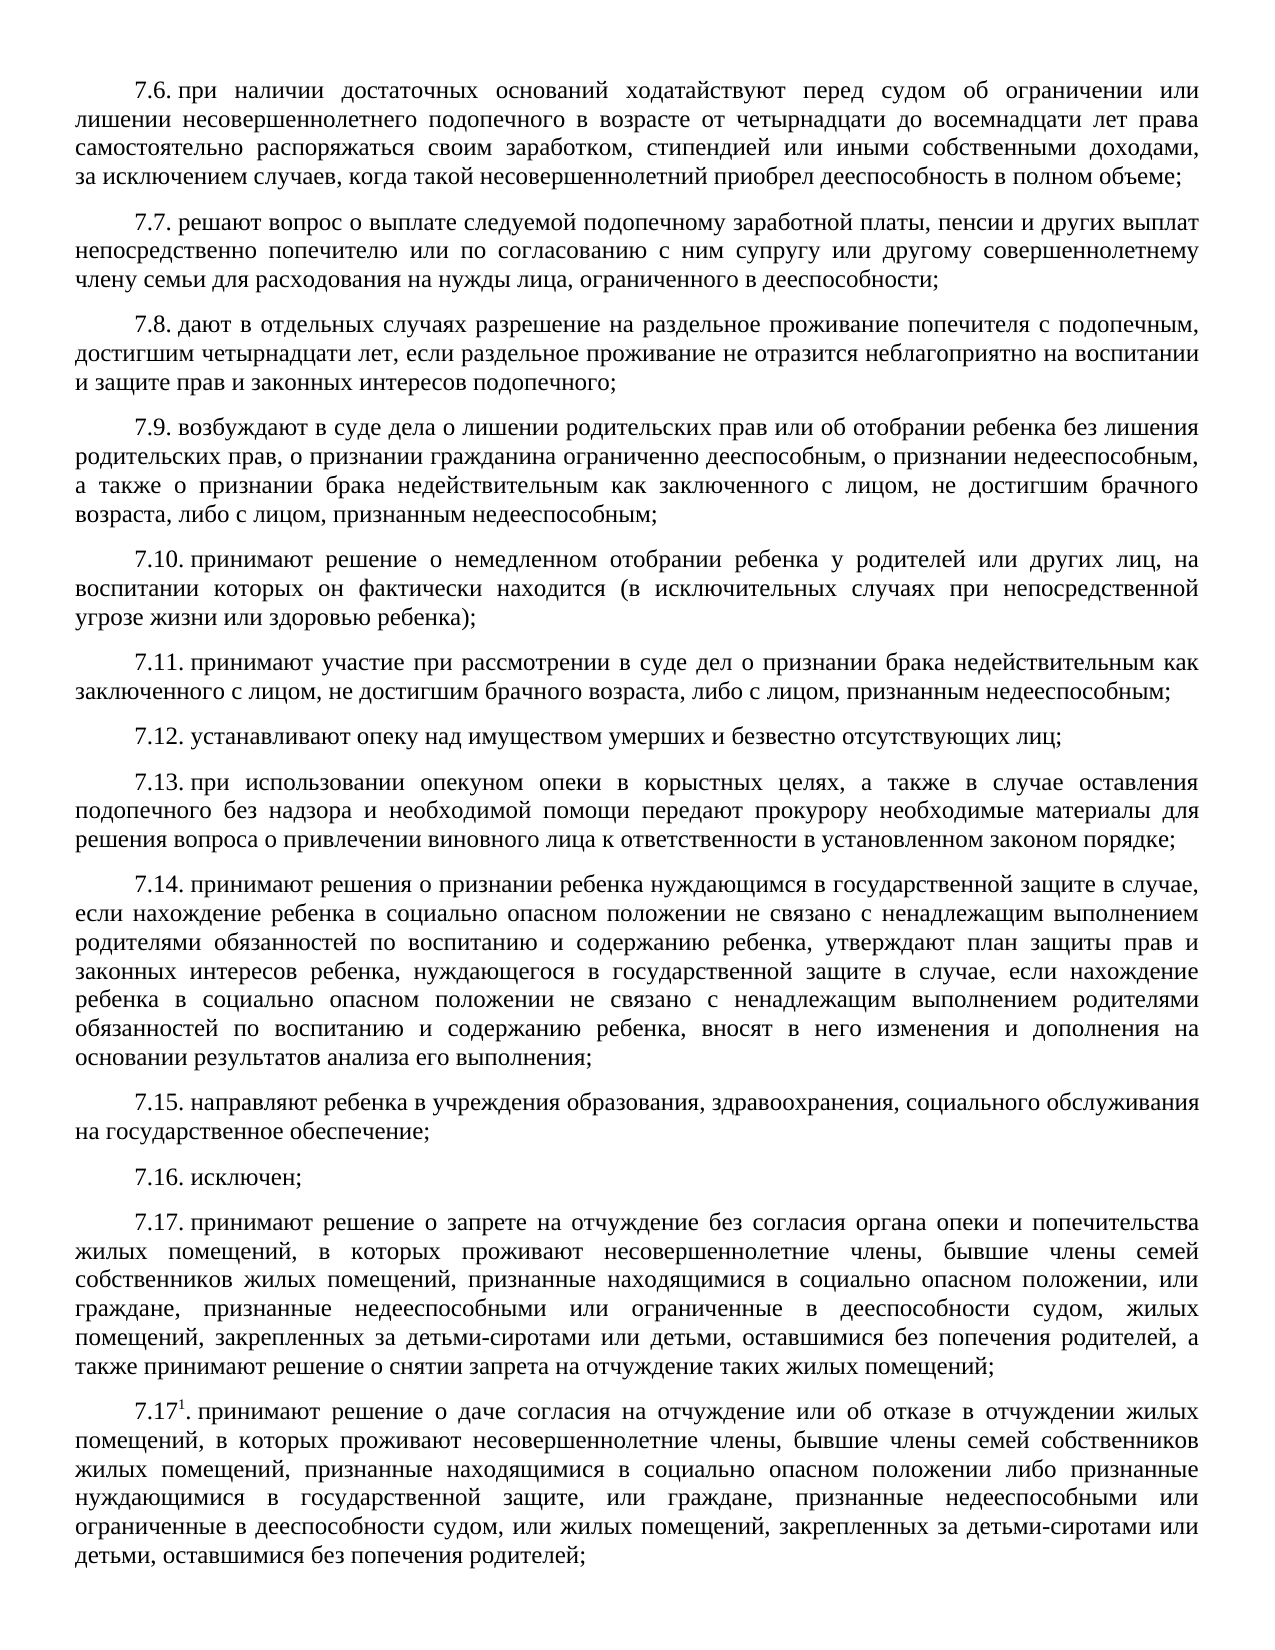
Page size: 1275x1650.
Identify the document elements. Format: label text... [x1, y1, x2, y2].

text 7.9. возбуждают в суде дела о лишении родительских прав или об отобрании ребенка без лишения родительских прав, о признании гражданина ограниченно дееспособным, о признании недееспособным, а также о признании брака недействительным как заключенного с лицом, не достигшим брачного возраста, либо с лицом, признанным недееспособным; [75, 412, 1200, 527]
text 7.16. исключен; [75, 1162, 1200, 1190]
text 7.17. принимают решение о запрете на отчуждение без согласия органа опеки и попечительства жилых помещений, в которых проживают несовершеннолетние члены, бывшие члены семей собственников жилых помещений, признанные находящимися в социально опасном положении, или граждане, признанные недееспособными или ограниченные в дееспособности судом, жилых помещений, закрепленных за детьми-сиротами или детьми, оставшимися без попечения родителей, а также принимают решение о снятии запрета на отчуждение таких жилых помещений; [75, 1207, 1200, 1379]
text 7.171. принимают решение о даче согласия на отчуждение или об отказе в отчуждении жилых помещений, в которых проживают несовершеннолетние члены, бывшие члены семей собственников жилых помещений, признанные находящимися в социально опасном положении либо признанные нуждающимися в государственной защите, или граждане, признанные недееспособными или ограниченные в дееспособности судом, или жилых помещений, закрепленных за детьми-сиротами или детьми, оставшимися без попечения родителей; [75, 1396, 1200, 1569]
text 7.6. при наличии достаточных оснований ходатайствуют перед судом об ограничении или лишении несовершеннолетнего подопечного в возрасте от четырнадцати до восемнадцати лет права самостоятельно распоряжаться своим заработком, стипендией или иными собственными доходами, за исключением случаев, когда такой несовершеннолетний приобрел дееспособность в полном объеме; [75, 75, 1200, 190]
text 7.15. направляют ребенка в учреждения образования, здравоохранения, социального обслуживания на государственное обеспечение; [75, 1087, 1200, 1145]
text 7.7. решают вопрос о выплате следуемой подопечному заработной платы, пенсии и других выплат непосредственно попечителю или по согласованию с ним супругу или другому совершеннолетнему члену семьи для расходования на нужды лица, ограниченного в дееспособности; [75, 207, 1200, 293]
text 7.11. принимают участие при рассмотрении в суде дел о признании брака недействительным как заключенного с лицом, не достигшим брачного возраста, либо с лицом, признанным недееспособным; [75, 647, 1200, 704]
text 7.14. принимают решения о признании ребенка нуждающимся в государственной защите в случае, если нахождение ребенка в социально опасном положении не связано с ненадлежащим выполнением родителями обязанностей по воспитанию и содержанию ребенка, утверждают план защиты прав и законных интересов ребенка, нуждающегося в государственной защите в случае, если нахождение ребенка в социально опасном положении не связано с ненадлежащим выполнением родителями обязанностей по воспитанию и содержанию ребенка, вносят в него изменения и дополнения на основании результатов анализа его выполнения; [75, 869, 1200, 1071]
text 7.12. устанавливают опеку над имуществом умерших и безвестно отсутствующих лиц; [75, 721, 1200, 750]
text 7.10. принимают решение о немедленном отобрании ребенка у родителей или других лиц, на воспитании которых он фактически находится (в исключительных случаях при непосредственной угрозе жизни или здоровью ребенка); [75, 544, 1200, 630]
text 7.8. дают в отдельных случаях разрешение на раздельное проживание попечителя с подопечным, достигшим четырнадцати лет, если раздельное проживание не отразится неблагоприятно на воспитании и защите прав и законных интересов подопечного; [75, 309, 1200, 396]
text 7.13. при использовании опекуном опеки в корыстных целях, а также в случае оставления подопечного без надзора и необходимой помощи передают прокурору необходимые материалы для решения вопроса о привлечении виновного лица к ответственности в установленном законом порядке; [75, 767, 1200, 853]
